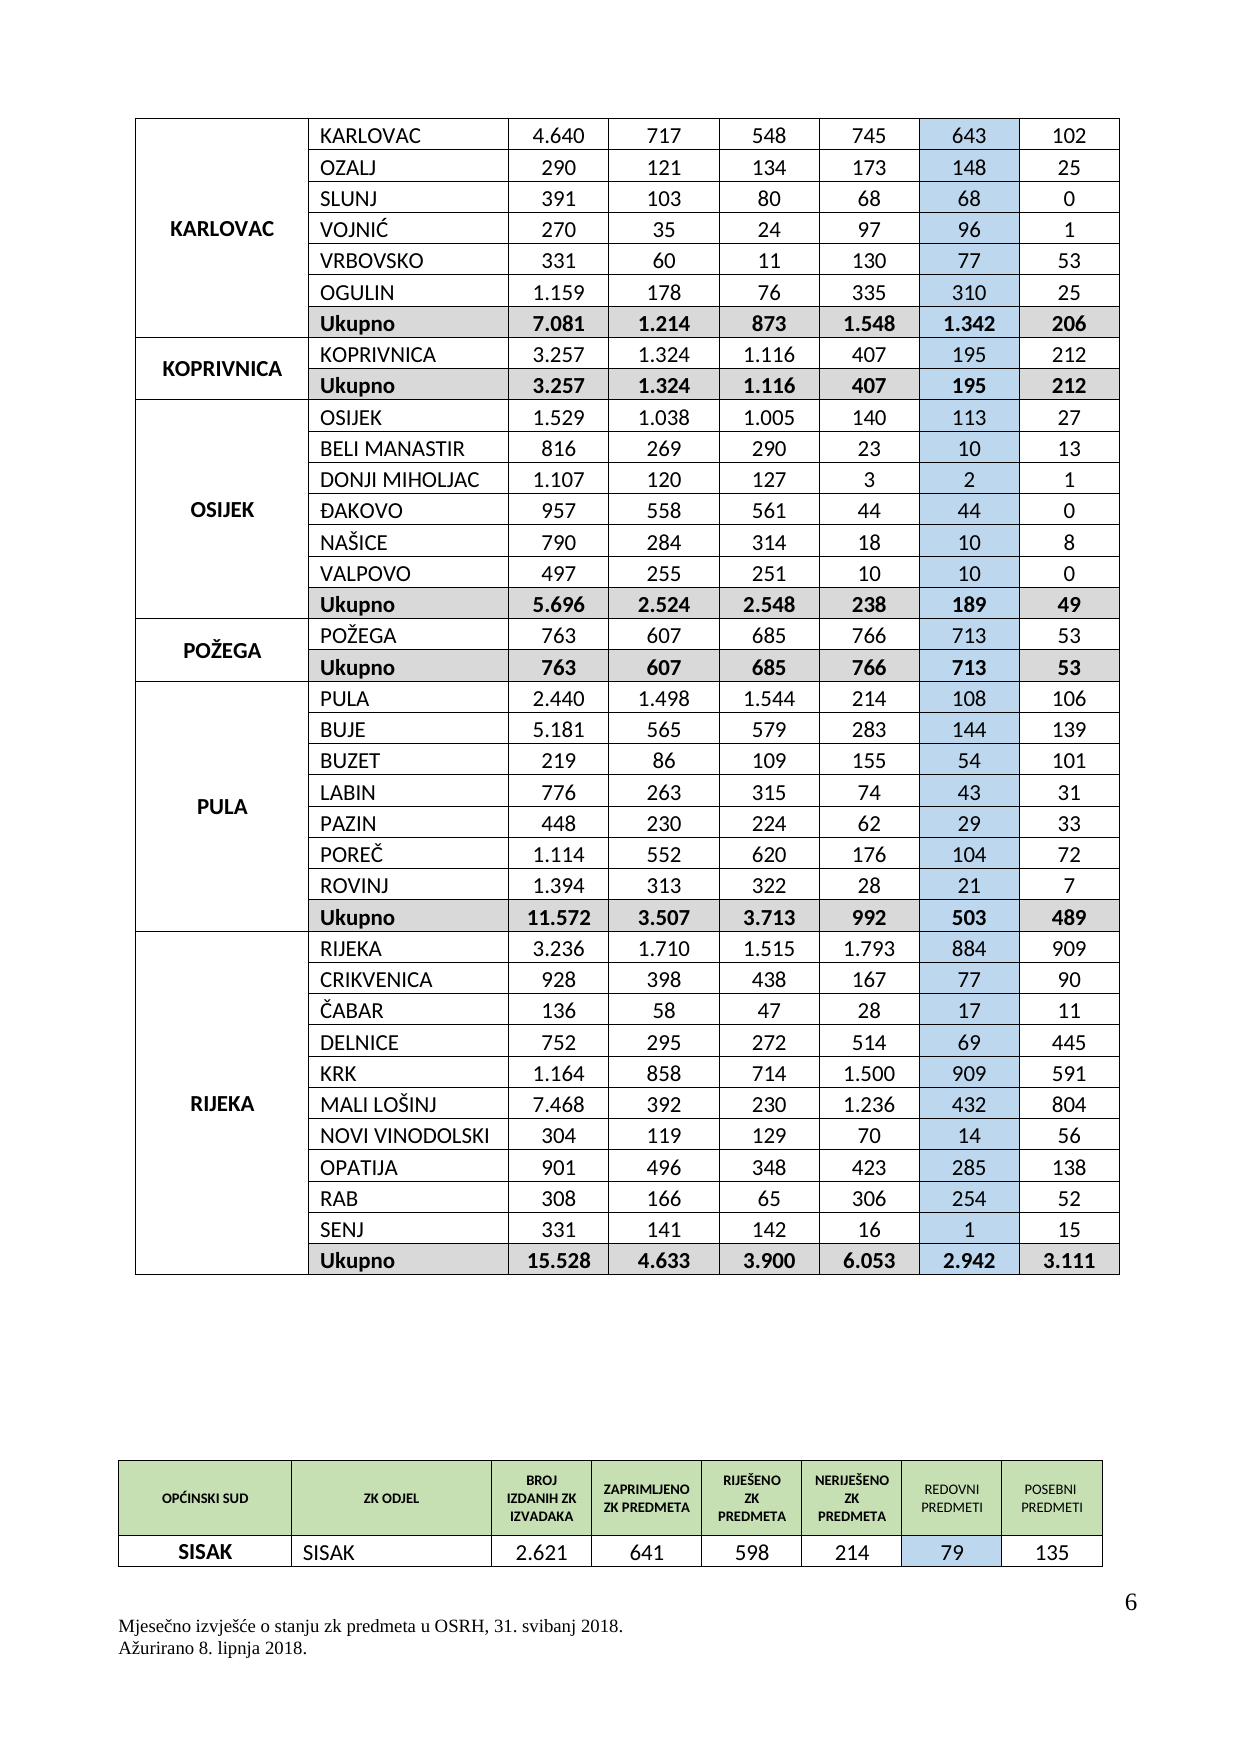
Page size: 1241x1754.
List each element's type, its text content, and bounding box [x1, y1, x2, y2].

table_cell 212 [1020, 338, 1119, 368]
table_cell 1.342 [920, 307, 1019, 337]
table_cell 195 [920, 369, 1019, 399]
table_cell 7.468 [509, 1088, 608, 1118]
table_cell 27 [1020, 400, 1119, 431]
table_cell 148 [920, 150, 1019, 181]
table_cell BELI MANASTIR [309, 432, 508, 462]
table_cell 717 [609, 119, 719, 149]
table_cell POŽEGA [309, 619, 508, 649]
table_cell 776 [509, 775, 608, 806]
table_cell 101 [1020, 744, 1119, 774]
table_cell 74 [820, 775, 919, 806]
table_cell OGULIN [309, 275, 508, 306]
table_cell 97 [820, 213, 919, 243]
table_cell 591 [1020, 1057, 1119, 1087]
table_cell 62 [820, 807, 919, 837]
table_cell 58 [609, 994, 719, 1024]
table_cell 766 [820, 650, 919, 681]
table_cell 285 [920, 1150, 1019, 1181]
table_cell 331 [509, 1213, 608, 1243]
table_cell 598 [702, 1536, 801, 1566]
table_cell NOVI VINODOLSKI [309, 1119, 508, 1149]
table_cell 398 [609, 963, 719, 993]
table_cell 607 [609, 619, 719, 649]
table_cell 448 [509, 807, 608, 837]
table_cell 432 [920, 1088, 1019, 1118]
table_cell 310 [920, 275, 1019, 306]
table_cell 135 [1002, 1536, 1102, 1566]
table_cell KRK [309, 1057, 508, 1087]
table_cell 272 [720, 1025, 819, 1056]
table_cell PULA [309, 682, 508, 712]
table_cell 1.324 [609, 369, 719, 399]
table_header REDOVNI PREDMETI [902, 1461, 1001, 1535]
table_cell 0 [1020, 182, 1119, 212]
table_cell 2.548 [720, 588, 819, 618]
table_cell 928 [509, 963, 608, 993]
table_cell 14 [920, 1119, 1019, 1149]
table_cell 28 [820, 869, 919, 899]
table_cell 1.214 [609, 307, 719, 337]
table_cell 1.394 [509, 869, 608, 899]
table_cell 7 [1020, 869, 1119, 899]
table_cell 290 [509, 150, 608, 181]
table_cell SLUNJ [309, 182, 508, 212]
table_cell 284 [609, 525, 719, 556]
table_cell 643 [920, 119, 1019, 149]
table_cell 790 [509, 525, 608, 556]
table_cell 176 [820, 838, 919, 868]
table_cell 23 [820, 432, 919, 462]
table_cell OPATIJA [309, 1150, 508, 1181]
table_cell 1 [1020, 213, 1119, 243]
table_cell 70 [820, 1119, 919, 1149]
table_cell 11.572 [509, 900, 608, 931]
table_cell POREČ [309, 838, 508, 868]
table_cell 10 [920, 557, 1019, 587]
table_cell OZALJ [309, 150, 508, 181]
table_cell 407 [820, 369, 919, 399]
table_cell Ukupno [309, 307, 508, 337]
table_cell 68 [920, 182, 1019, 212]
table_cell 641 [592, 1536, 701, 1566]
table_cell KARLOVAC [309, 119, 508, 149]
table_cell 1.114 [509, 838, 608, 868]
table_cell 65 [720, 1182, 819, 1212]
table_cell 1.116 [720, 369, 819, 399]
table_cell 230 [609, 807, 719, 837]
table_cell 254 [920, 1182, 1019, 1212]
table_cell BUZET [309, 744, 508, 774]
table_cell 565 [609, 713, 719, 743]
table_cell 86 [609, 744, 719, 774]
table_cell 290 [720, 432, 819, 462]
table_cell 255 [609, 557, 719, 587]
table_cell 10 [920, 525, 1019, 556]
table_cell 313 [609, 869, 719, 899]
table_cell 315 [720, 775, 819, 806]
table_cell 10 [820, 557, 919, 587]
table_cell 1.498 [609, 682, 719, 712]
table_cell BUJE [309, 713, 508, 743]
table_cell 1.164 [509, 1057, 608, 1087]
table_cell Ukupno [309, 369, 508, 399]
table_header POSEBNI PREDMETI [1002, 1461, 1102, 1535]
table_cell DONJI MIHOLJAC [309, 463, 508, 493]
table_cell 189 [920, 588, 1019, 618]
table_header OPĆINSKI SUD [119, 1461, 291, 1535]
table_cell 295 [609, 1025, 719, 1056]
table_cell MALI LOŠINJ [309, 1088, 508, 1118]
table_cell DELNICE [309, 1025, 508, 1056]
table_cell Ukupno [309, 1244, 508, 1274]
table_cell 304 [509, 1119, 608, 1149]
table_header RIJEŠENO ZK PREDMETA [702, 1461, 801, 1535]
table_cell 1.236 [820, 1088, 919, 1118]
table_cell 714 [720, 1057, 819, 1087]
table_cell 6.053 [820, 1244, 919, 1274]
table_cell 121 [609, 150, 719, 181]
table_cell SISAK [119, 1536, 291, 1566]
table_cell VRBOVSKO [309, 244, 508, 274]
table_cell 992 [820, 900, 919, 931]
table_cell 120 [609, 463, 719, 493]
table_cell 489 [1020, 900, 1119, 931]
table_cell 52 [1020, 1182, 1119, 1212]
table_cell 77 [920, 963, 1019, 993]
table_cell Ukupno [309, 900, 508, 931]
table_cell PAZIN [309, 807, 508, 837]
table_cell Ukupno [309, 650, 508, 681]
table_cell 3.507 [609, 900, 719, 931]
table_cell 206 [1020, 307, 1119, 337]
table_cell 214 [820, 682, 919, 712]
table_cell 109 [720, 744, 819, 774]
table_cell 1 [920, 1213, 1019, 1243]
table_cell 3 [820, 463, 919, 493]
table_cell 136 [509, 994, 608, 1024]
table_cell 909 [920, 1057, 1019, 1087]
table_cell 1.548 [820, 307, 919, 337]
table_cell RAB [309, 1182, 508, 1212]
table_cell 1.005 [720, 400, 819, 431]
table_cell 4.633 [609, 1244, 719, 1274]
table_cell 53 [1020, 619, 1119, 649]
table_cell 561 [720, 494, 819, 524]
table_cell 8 [1020, 525, 1119, 556]
table_cell 348 [720, 1150, 819, 1181]
table_cell 1.515 [720, 932, 819, 962]
table_cell 25 [1020, 150, 1119, 181]
table_cell 607 [609, 650, 719, 681]
table_cell 685 [720, 650, 819, 681]
table_cell 16 [820, 1213, 919, 1243]
table_cell 391 [509, 182, 608, 212]
table_cell RIJEKA [309, 932, 508, 962]
table_cell 251 [720, 557, 819, 587]
table_cell 15.528 [509, 1244, 608, 1274]
table_cell 224 [720, 807, 819, 837]
table_cell 308 [509, 1182, 608, 1212]
table_cell 219 [509, 744, 608, 774]
table_cell PULA [136, 682, 308, 931]
table_cell KOPRIVNICA [136, 338, 308, 399]
table_cell 35 [609, 213, 719, 243]
table_cell 263 [609, 775, 719, 806]
table_cell 392 [609, 1088, 719, 1118]
table_cell 11 [720, 244, 819, 274]
table_cell 127 [720, 463, 819, 493]
table_cell 2.440 [509, 682, 608, 712]
table_cell 548 [720, 119, 819, 149]
table_cell 270 [509, 213, 608, 243]
table_cell 335 [820, 275, 919, 306]
table_cell 1.324 [609, 338, 719, 368]
table_cell 3.900 [720, 1244, 819, 1274]
table_cell 119 [609, 1119, 719, 1149]
table_cell 140 [820, 400, 919, 431]
table_cell 230 [720, 1088, 819, 1118]
table_cell 21 [920, 869, 1019, 899]
table_cell 1.544 [720, 682, 819, 712]
table_cell 11 [1020, 994, 1119, 1024]
table_cell VALPOVO [309, 557, 508, 587]
table_cell 685 [720, 619, 819, 649]
table_cell 31 [1020, 775, 1119, 806]
table_cell 901 [509, 1150, 608, 1181]
table_cell 558 [609, 494, 719, 524]
table_cell 173 [820, 150, 919, 181]
table_cell 43 [920, 775, 1019, 806]
table_header ZK ODJEL [292, 1461, 491, 1535]
table_cell 1.529 [509, 400, 608, 431]
table_header ZAPRIMLJENO ZK PREDMETA [592, 1461, 701, 1535]
table_cell KARLOVAC [136, 119, 308, 337]
table_cell 1.710 [609, 932, 719, 962]
table_cell 2.942 [920, 1244, 1019, 1274]
table_cell 96 [920, 213, 1019, 243]
table_cell SISAK [292, 1536, 491, 1566]
table_cell 1.159 [509, 275, 608, 306]
table_cell 4.640 [509, 119, 608, 149]
table_cell 80 [720, 182, 819, 212]
table_header BROJ IZDANIH ZK IZVADAKA [492, 1461, 591, 1535]
table_cell 3.713 [720, 900, 819, 931]
table_cell 17 [920, 994, 1019, 1024]
table_cell 5.181 [509, 713, 608, 743]
table_cell 766 [820, 619, 919, 649]
table_cell 104 [920, 838, 1019, 868]
table_cell SENJ [309, 1213, 508, 1243]
table_cell 56 [1020, 1119, 1119, 1149]
table_cell 2 [920, 463, 1019, 493]
table_cell 53 [1020, 650, 1119, 681]
table_cell 195 [920, 338, 1019, 368]
table_cell CRIKVENICA [309, 963, 508, 993]
table_cell 804 [1020, 1088, 1119, 1118]
table_cell 314 [720, 525, 819, 556]
table_cell 108 [920, 682, 1019, 712]
table_cell 514 [820, 1025, 919, 1056]
table_cell 79 [902, 1536, 1001, 1566]
table_cell ĐAKOVO [309, 494, 508, 524]
table_cell POŽEGA [136, 619, 308, 681]
table_cell 3.236 [509, 932, 608, 962]
table_cell 155 [820, 744, 919, 774]
table_cell 579 [720, 713, 819, 743]
table_cell 2.524 [609, 588, 719, 618]
table_cell 44 [820, 494, 919, 524]
table_cell 1.038 [609, 400, 719, 431]
table_cell 1.500 [820, 1057, 919, 1087]
table_cell 138 [1020, 1150, 1119, 1181]
table_cell 497 [509, 557, 608, 587]
table_cell 214 [802, 1536, 901, 1566]
table_cell 13 [1020, 432, 1119, 462]
table_cell 102 [1020, 119, 1119, 149]
table_cell 60 [609, 244, 719, 274]
table_cell OSIJEK [309, 400, 508, 431]
table_cell 957 [509, 494, 608, 524]
table_cell 77 [920, 244, 1019, 274]
table_cell 763 [509, 619, 608, 649]
table_cell 54 [920, 744, 1019, 774]
table_cell 134 [720, 150, 819, 181]
table_cell 130 [820, 244, 919, 274]
table_cell 90 [1020, 963, 1119, 993]
table_cell 331 [509, 244, 608, 274]
table_cell 5.696 [509, 588, 608, 618]
table_cell NAŠICE [309, 525, 508, 556]
table_header NERIJEŠENO ZK PREDMETA [802, 1461, 901, 1535]
table_cell 129 [720, 1119, 819, 1149]
table_cell 2.621 [492, 1536, 591, 1566]
table_cell 407 [820, 338, 919, 368]
table_cell OSIJEK [136, 400, 308, 618]
table_cell 44 [920, 494, 1019, 524]
table_cell 1.793 [820, 932, 919, 962]
table_cell RIJEKA [136, 932, 308, 1274]
table_cell 745 [820, 119, 919, 149]
table_cell 816 [509, 432, 608, 462]
table_cell 53 [1020, 244, 1119, 274]
table_cell 3.257 [509, 369, 608, 399]
table_cell 144 [920, 713, 1019, 743]
table_cell 33 [1020, 807, 1119, 837]
table_cell 0 [1020, 494, 1119, 524]
table_cell KOPRIVNICA [309, 338, 508, 368]
table_cell 141 [609, 1213, 719, 1243]
table_cell 24 [720, 213, 819, 243]
table_cell 306 [820, 1182, 919, 1212]
table_cell 503 [920, 900, 1019, 931]
table_cell 49 [1020, 588, 1119, 618]
table_cell 909 [1020, 932, 1119, 962]
table_cell 15 [1020, 1213, 1119, 1243]
table_cell 283 [820, 713, 919, 743]
table_cell 269 [609, 432, 719, 462]
table_cell 322 [720, 869, 819, 899]
table_cell 238 [820, 588, 919, 618]
table_cell Ukupno [309, 588, 508, 618]
table_cell 1.107 [509, 463, 608, 493]
table_cell 884 [920, 932, 1019, 962]
table_cell 0 [1020, 557, 1119, 587]
table_cell 873 [720, 307, 819, 337]
table_cell 142 [720, 1213, 819, 1243]
table_cell 552 [609, 838, 719, 868]
table_cell 7.081 [509, 307, 608, 337]
table_cell 212 [1020, 369, 1119, 399]
table_cell 496 [609, 1150, 719, 1181]
table_cell 29 [920, 807, 1019, 837]
table_cell 620 [720, 838, 819, 868]
table_cell ČABAR [309, 994, 508, 1024]
table_cell VOJNIĆ [309, 213, 508, 243]
table_cell 106 [1020, 682, 1119, 712]
table_cell 167 [820, 963, 919, 993]
table_cell 113 [920, 400, 1019, 431]
table_cell 178 [609, 275, 719, 306]
table_cell 76 [720, 275, 819, 306]
table_cell 10 [920, 432, 1019, 462]
table_cell 3.257 [509, 338, 608, 368]
table_cell ROVINJ [309, 869, 508, 899]
table_cell 1.116 [720, 338, 819, 368]
table_cell 69 [920, 1025, 1019, 1056]
table_cell 68 [820, 182, 919, 212]
table_cell 713 [920, 619, 1019, 649]
table_cell LABIN [309, 775, 508, 806]
table_cell 47 [720, 994, 819, 1024]
table_cell 139 [1020, 713, 1119, 743]
table_cell 763 [509, 650, 608, 681]
table_cell 1 [1020, 463, 1119, 493]
table_cell 103 [609, 182, 719, 212]
table_cell 18 [820, 525, 919, 556]
table_cell 423 [820, 1150, 919, 1181]
table_cell 713 [920, 650, 1019, 681]
table_cell 25 [1020, 275, 1119, 306]
table_cell 438 [720, 963, 819, 993]
table_cell 166 [609, 1182, 719, 1212]
table_cell 858 [609, 1057, 719, 1087]
table_cell 72 [1020, 838, 1119, 868]
table_cell 752 [509, 1025, 608, 1056]
table_cell 28 [820, 994, 919, 1024]
table_cell 445 [1020, 1025, 1119, 1056]
table_cell 3.111 [1020, 1244, 1119, 1274]
